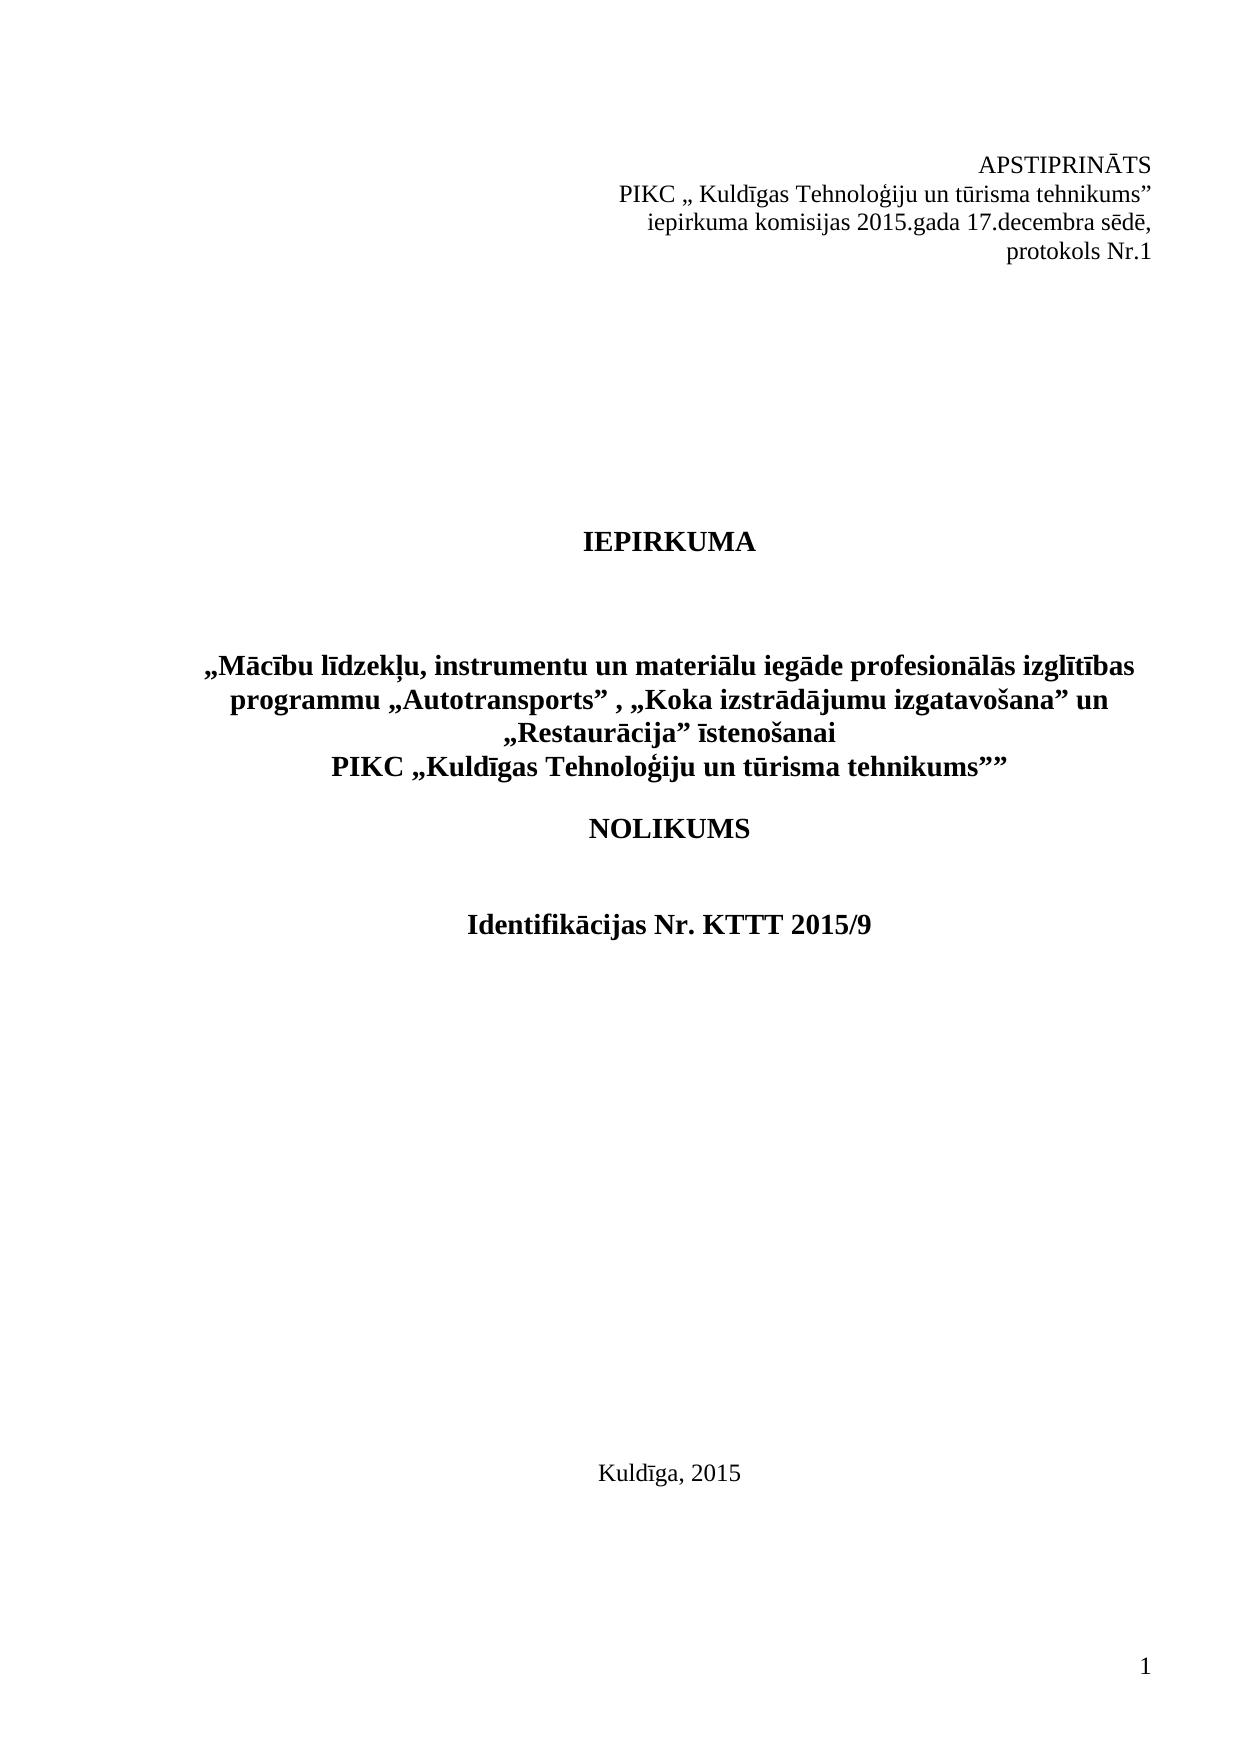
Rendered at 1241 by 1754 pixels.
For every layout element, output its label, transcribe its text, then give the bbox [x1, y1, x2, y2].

text Identifikācijas Nr. KTTT 2015/9 [187, 907, 1152, 941]
text iepirkuma komisijas 2015.gada 17.decembra sēdē, [225, 207, 1152, 236]
text PIKC „ Kuldīgas Tehnoloģiju un tūrisma tehnikums” [187, 179, 1152, 207]
text PIKC „Kuldīgas Tehnoloģiju un tūrisma tehnikums”” [187, 749, 1152, 783]
text IEPIRKUMA [187, 524, 1152, 557]
text „Mācību līdzekļu, instrumentu un materiālu iegāde profesionālās izglītības programmu „Autotransports” , „Koka izstrādājumu izgatavošana” un „Restaurācija” īstenošanai [187, 648, 1152, 749]
text Kuldīga, 2015 [187, 1458, 1152, 1487]
text NOLIKUMS [187, 811, 1152, 845]
text protokols Nr.1 [225, 236, 1152, 265]
text APSTIPRINĀTS [225, 150, 1152, 179]
